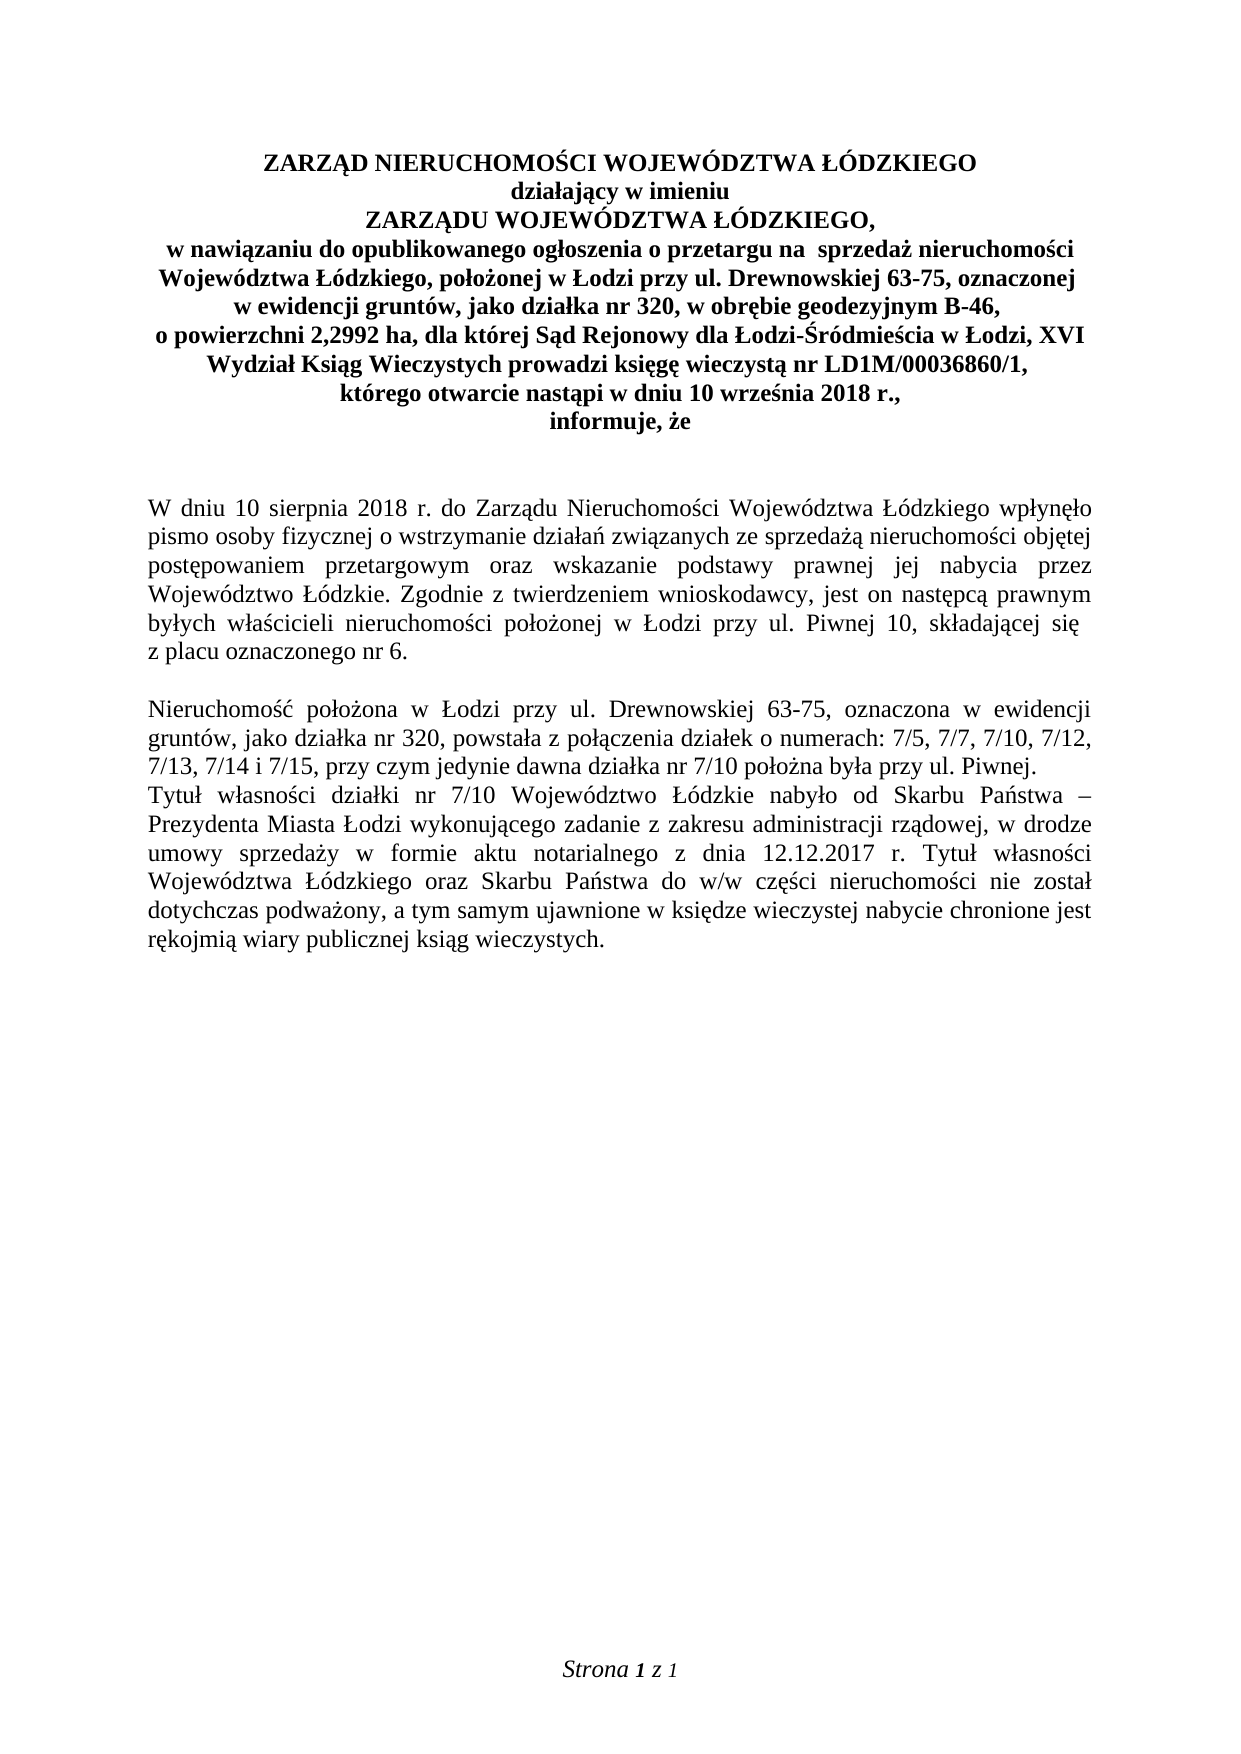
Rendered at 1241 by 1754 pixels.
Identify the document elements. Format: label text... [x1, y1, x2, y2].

text w nawiązaniu do opublikowanego ogłoszenia o przetargu na sprzedaż nieruchomości Województwa Łódzkiego, położonej w Łodzi przy ul. Drewnowskiej 63-75, oznaczonej w ewidencji gruntów, jako działka nr 320, w obrębie geodezyjnym B-46, o powierzchni 2,2992 ha, dla której Sąd Rejonowy dla Łodzi-Śródmieścia w Łodzi, XVI Wydział Ksiąg Wieczystych prowadzi księgę wieczystą nr LD1M/00036860/1, którego otwarcie nastąpi w dniu 10 września 2018 r., [148, 234, 1093, 406]
text ZARZĄDU WOJEWÓDZTWA ŁÓDZKIEGO, [148, 205, 1093, 234]
text informuje, że [148, 406, 1093, 435]
text ZARZĄD NIERUCHOMOŚCI WOJEWÓDZTWA ŁÓDZKIEGO [148, 148, 1093, 176]
text działający w imieniu [148, 176, 1093, 205]
text W dniu 10 sierpnia 2018 r. do Zarządu Nieruchomości Województwa Łódzkiego wpłynęło pismo osoby fizycznej o wstrzymanie działań związanych ze sprzedażą nieruchomości objętej postępowaniem przetargowym oraz wskazanie podstawy prawnej jej nabycia przez Województwo Łódzkie. Zgodnie z twierdzeniem wnioskodawcy, jest on następcą prawnym byłych właścicieli nieruchomości położonej w Łodzi przy ul. Piwnej 10, składającej się z placu oznaczonego nr 6. [148, 493, 1093, 665]
text Nieruchomość położona w Łodzi przy ul. Drewnowskiej 63-75, oznaczona w ewidencji gruntów, jako działka nr 320, powstała z połączenia działek o numerach: 7/5, 7/7, 7/10, 7/12, 7/13, 7/14 i 7/15, przy czym jedynie dawna działka nr 7/10 położna była przy ul. Piwnej. [148, 694, 1093, 780]
text Tytuł własności działki nr 7/10 Województwo Łódzkie nabyło od Skarbu Państwa – Prezydenta Miasta Łodzi wykonującego zadanie z zakresu administracji rządowej, w drodze umowy sprzedaży w formie aktu notarialnego z dnia 12.12.2017 r. Tytuł własności Województwa Łódzkiego oraz Skarbu Państwa do w/w części nieruchomości nie został dotychczas podważony, a tym samym ujawnione w księdze wieczystej nabycie chronione jest rękojmią wiary publicznej ksiąg wieczystych. [148, 780, 1093, 953]
